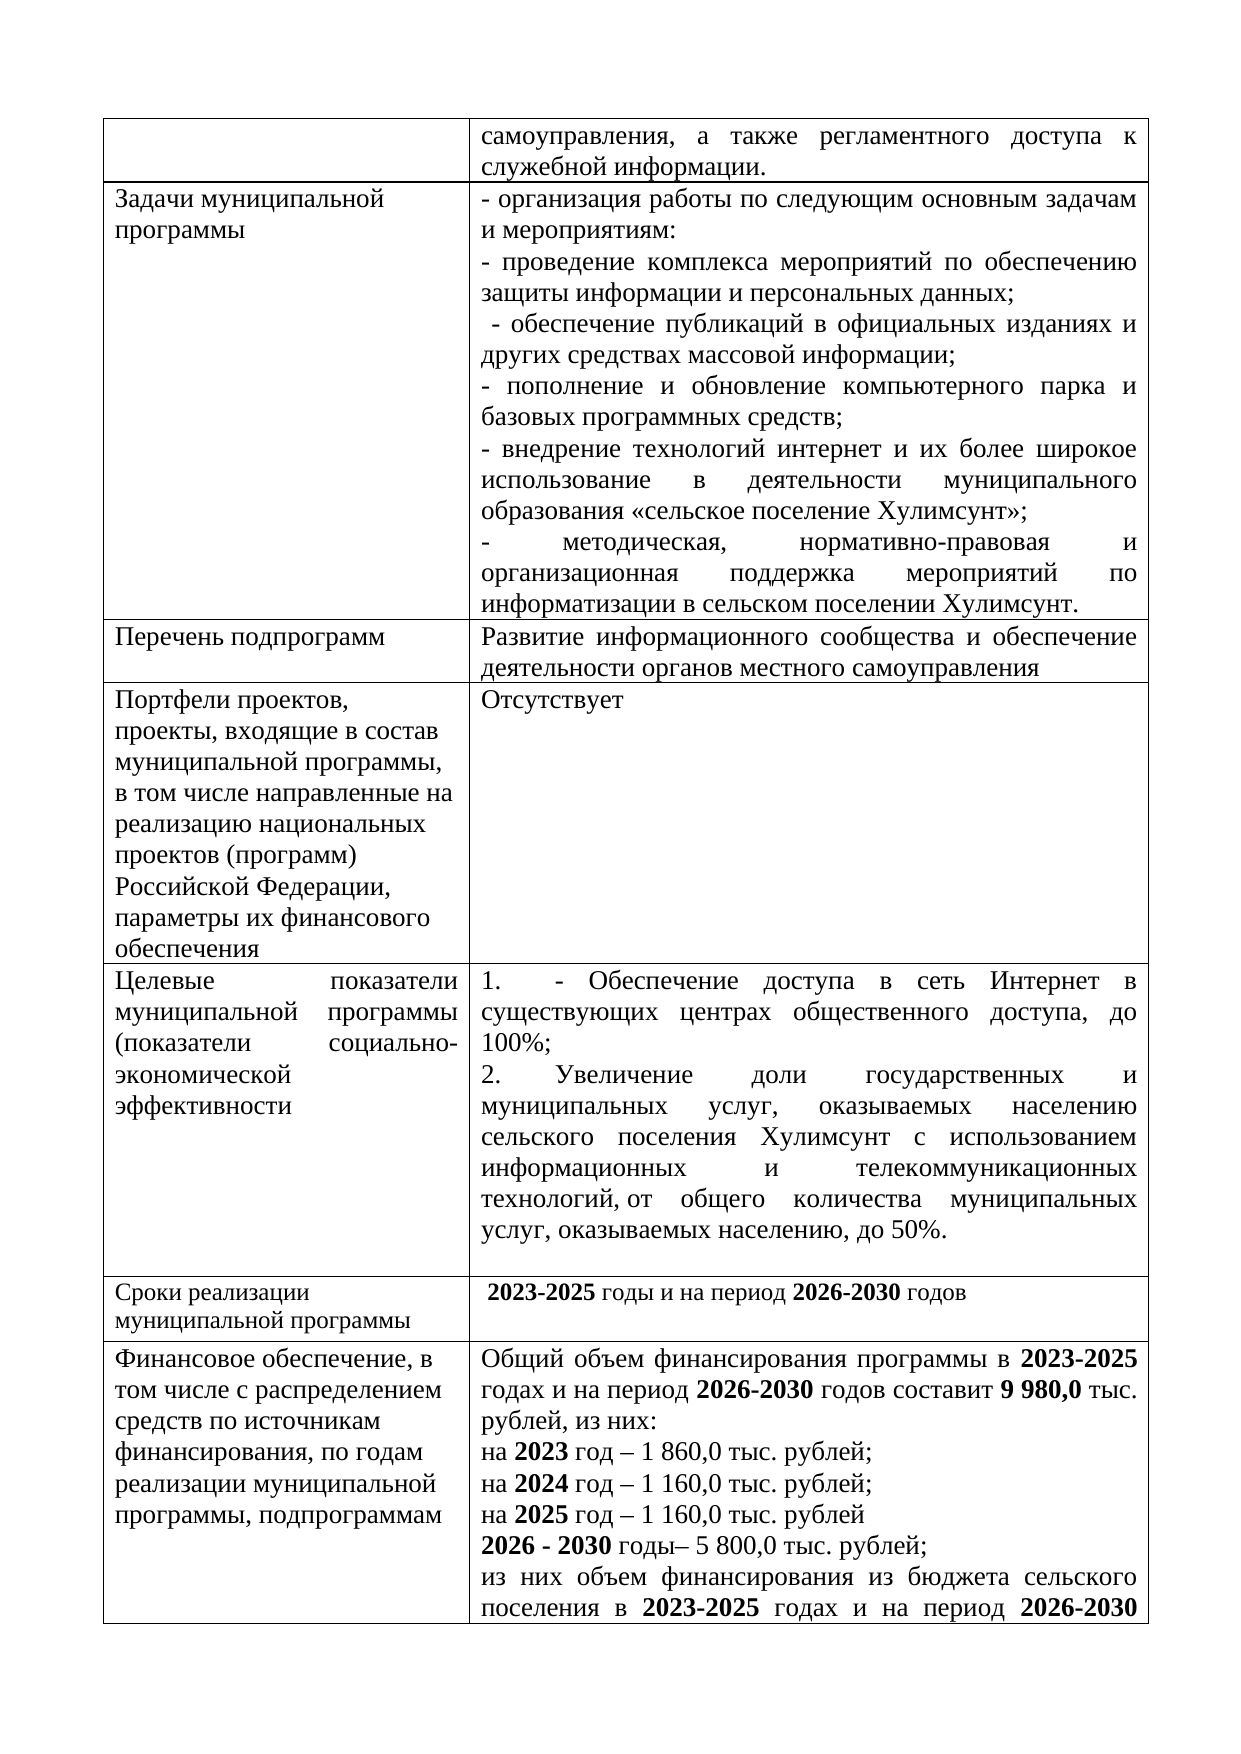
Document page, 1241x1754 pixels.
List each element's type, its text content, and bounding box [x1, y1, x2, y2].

table_cell 2023-2025 годы и на период 2026-2030 годов [470, 1277, 1148, 1341]
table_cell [104, 1342, 469, 1622]
table_cell - Обеспечение доступа в сеть Интернет в существующих центрах общественного доступа, до 100%; Увеличение доли государственных и муниципальных услуг, оказываемых населению сельского поселения Хулимсунт с использованием информационных и телекоммуникационных технологий, от общего количества муниципальных услуг, оказываемых населению, до 50%. [470, 964, 1148, 1276]
table_cell Сроки реализации муниципальной программы [104, 1277, 469, 1341]
table_cell Отсутствует [470, 683, 1148, 963]
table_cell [470, 119, 1148, 181]
table_cell Портфели проектов, проекты, входящие в состав муниципальной программы, в том числе направленные на реализацию национальных проектов (программ) Российской Федерации, параметры их финансового обеспечения [104, 683, 469, 963]
table_cell - организация работы по следующим основным задачам и мероприятиям: - проведение комплекса мероприятий по обеспечению защиты информации и персональных данных; - обеспечение публикаций в официальных изданиях и других средствах массовой информации; - пополнение и обновление компьютерного парка и базовых программных средств; - внедрение технологий интернет и их более широкое использование в деятельности муниципального образования «сельское поселение Хулимсунт»; - методическая, нормативно-правовая и организационная поддержка мероприятий по информатизации в сельском поселении Хулимсунт. [470, 183, 1148, 618]
table_cell Развитие информационного сообщества и обеспечение деятельности органов местного самоуправления [470, 620, 1148, 682]
table_cell Задачи муниципальной программы [104, 183, 469, 618]
table_cell Целевые показатели муниципальной программы (показатели социально-экономической эффективности [104, 964, 469, 1276]
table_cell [104, 119, 469, 181]
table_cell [470, 1342, 1148, 1622]
table_cell Перечень подпрограмм [104, 620, 469, 682]
